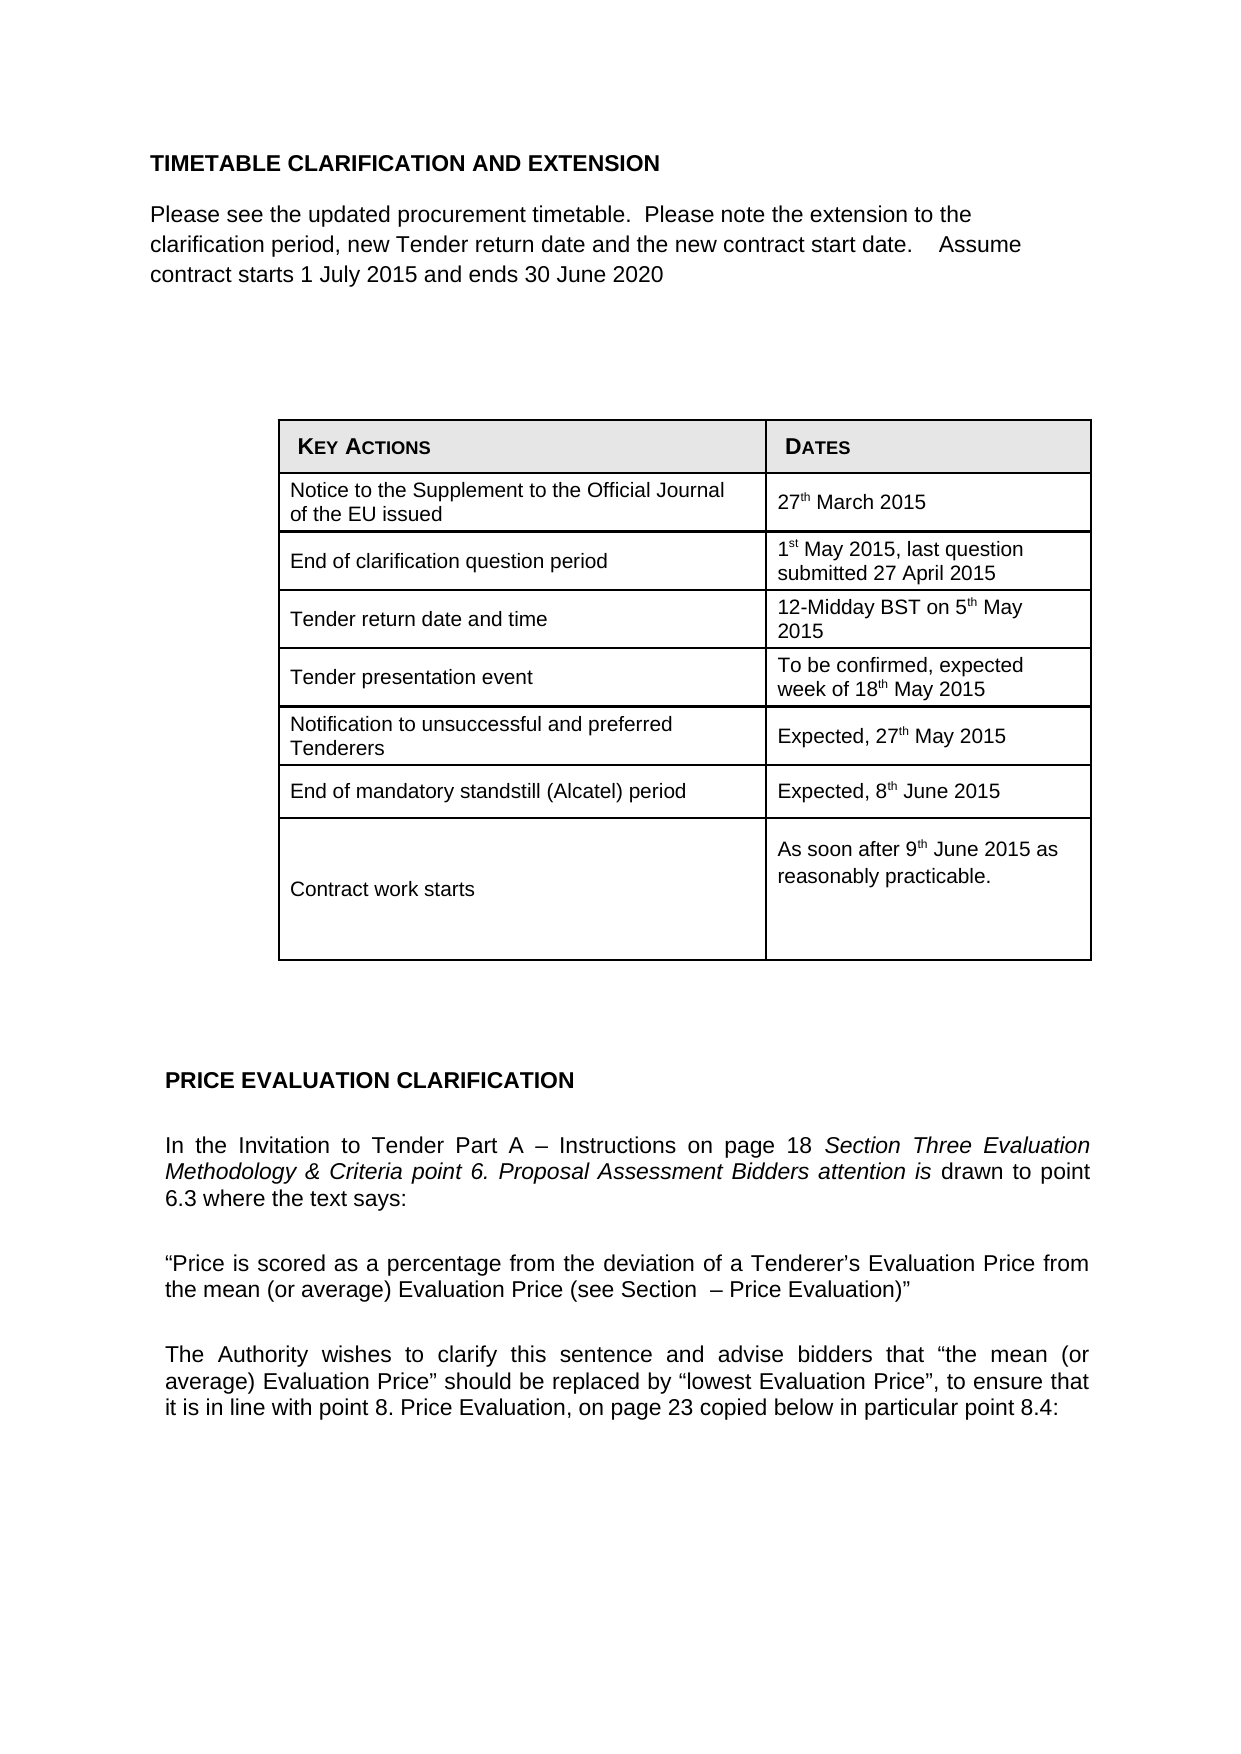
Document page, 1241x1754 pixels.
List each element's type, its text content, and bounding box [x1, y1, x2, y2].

table_cell To be confirmed, expected week of 18th May 2015 [767, 649, 1090, 705]
list In the Invitation to Tender Part A – Instructions on page 18 Section Three Evaluation Methodology & Criteria point 6. Proposal Assessment Bidders attention is drawn to point 6.3 where the text says: [165, 1132, 1090, 1211]
table_cell Contract work starts [280, 819, 765, 958]
table_cell Notification to unsuccessful and preferred Tenderers [280, 708, 765, 764]
table_cell Expected, 27th May 2015 [767, 708, 1090, 764]
text Please see the updated procurement timetable. Please note the extension to the clarification period, new Tender return date and the new contract start date. Assume contract starts 1 July 2015 and ends 30 June 2020 [150, 201, 1090, 288]
table_cell Tender return date and time [280, 591, 765, 647]
list “Price is scored as a percentage from the deviation of a Tenderer’s Evaluation Price from the mean (or average) Evaluation Price (see Section 8 – Price Evaluation)” [165, 1250, 1090, 1302]
table_cell End of clarification question period [280, 533, 765, 589]
text TIMETABLE CLARIFICATION AND EXTENSION [150, 150, 1090, 176]
table_cell Expected, 8th June 2015 [767, 766, 1090, 817]
table_cell 12-Midday BST on 5th May 2015 [767, 591, 1090, 647]
table_header Dates [767, 421, 1090, 472]
table_cell 27th March 2015 [767, 474, 1090, 530]
table_header Key Actions [280, 421, 765, 472]
table_cell 1st May 2015, last question submitted 27 April 2015 [767, 533, 1090, 589]
table_cell End of mandatory standstill (Alcatel) period [280, 766, 765, 817]
table_cell Notice to the Supplement to the Official Journal of the EU issued [280, 474, 765, 530]
table_cell Tender presentation event [280, 649, 765, 705]
table_cell As soon after 9th June 2015 as reasonably practicable. [767, 819, 1090, 958]
list PRICE EVALUATION CLARIFICATION [165, 1067, 1090, 1093]
list The Authority wishes to clarify this sentence and advise bidders that “the mean (or average) Evaluation Price” should be replaced by “lowest Evaluation Price”, to ensure that it is in line with point 8. Price Evaluation, on page 23 copied below in particular point 8.4: [165, 1341, 1090, 1420]
